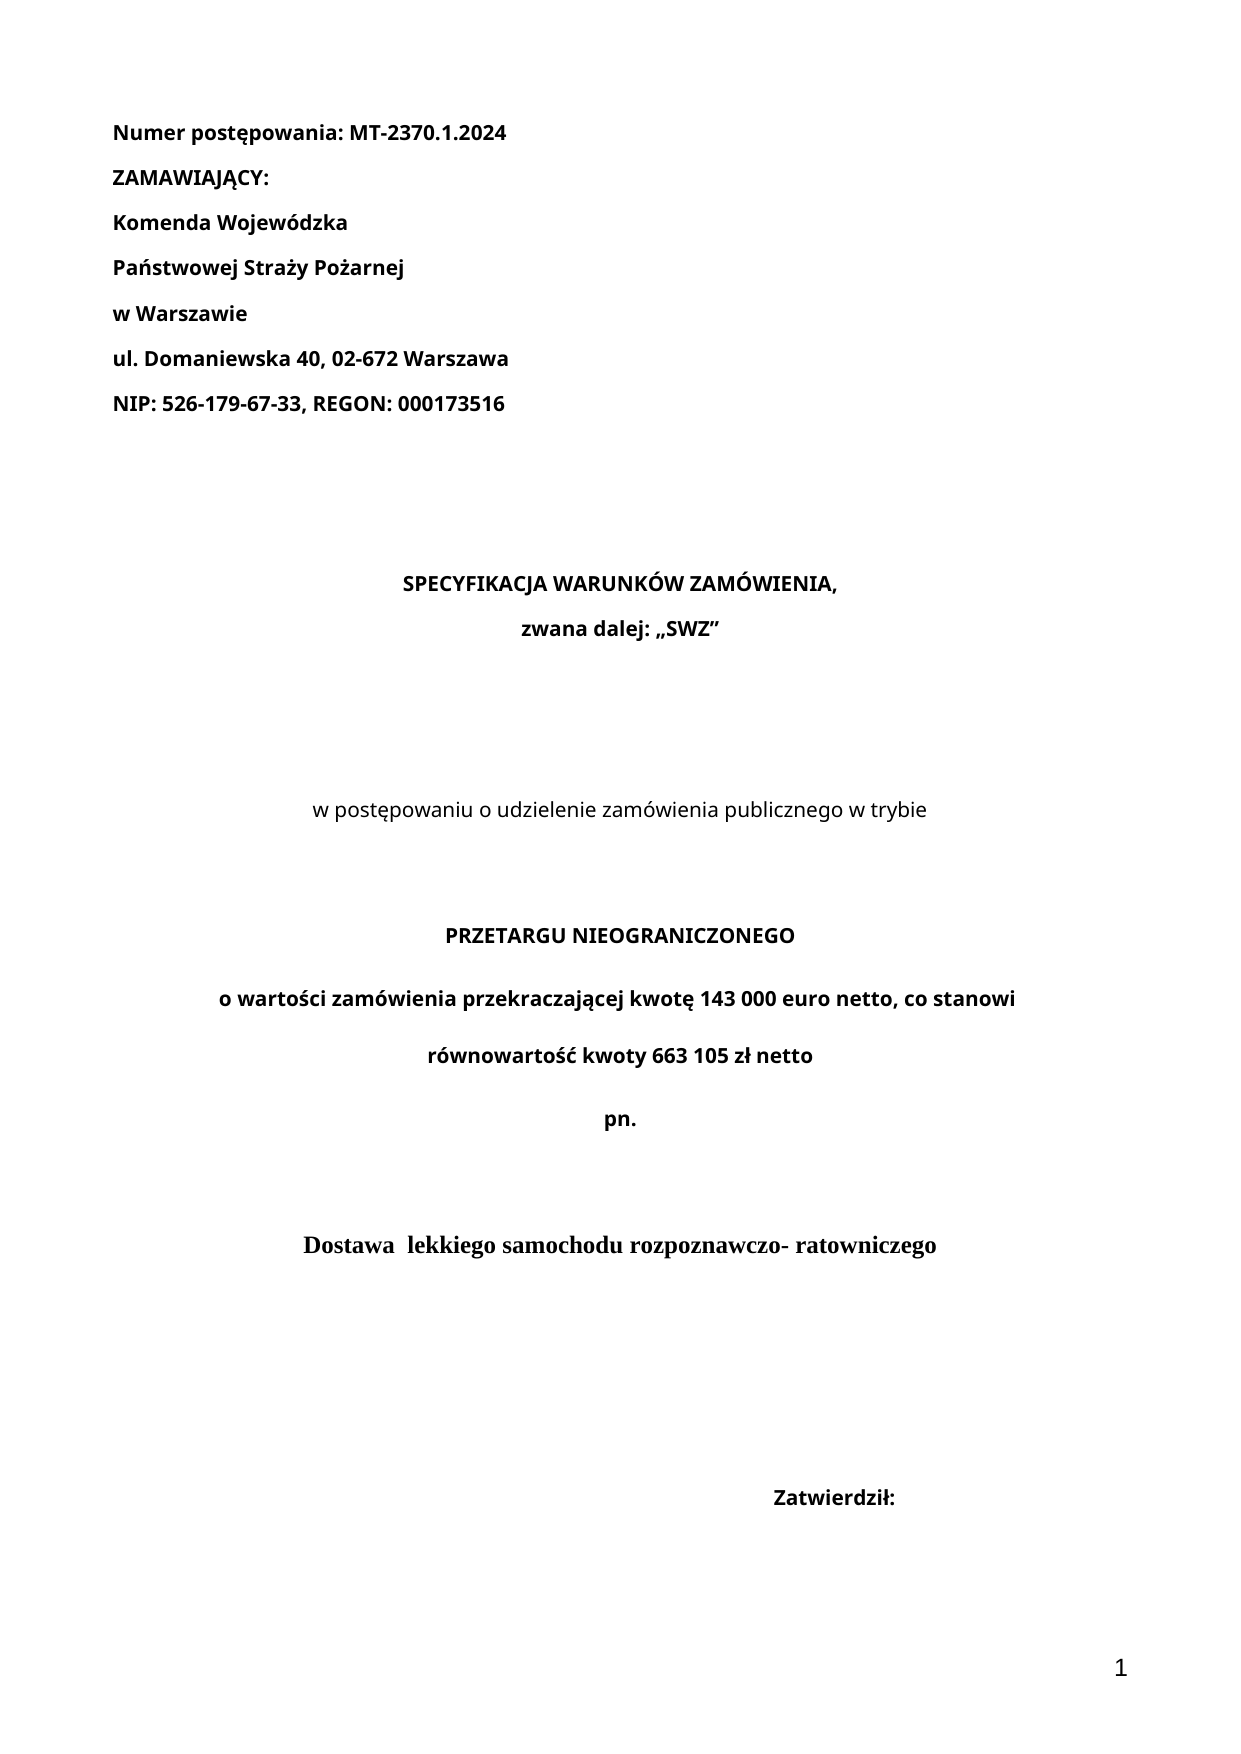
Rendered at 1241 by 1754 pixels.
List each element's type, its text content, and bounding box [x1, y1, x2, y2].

text w Warszawie [112, 299, 1128, 327]
text Dostawa lekkiego samochodu rozpoznawczo- ratowniczego [112, 1230, 1128, 1259]
text NIP: 526-179-67-33, REGON: 000173516 [112, 389, 1128, 417]
text PRZETARGU NIEOGRANICZONEGO [112, 921, 1128, 949]
text Numer postępowania: MT-2370.1.2024 [112, 118, 1128, 147]
text Zatwierdził: [541, 1483, 1128, 1597]
text ul. Domaniewska 40, 02-672 Warszawa [112, 344, 1128, 372]
text pn. [112, 1104, 1128, 1133]
text zwana dalej: „SWZ” [112, 614, 1128, 643]
text o wartości zamówienia przekraczającej kwotę 143 000 euro netto, co stanowi równowartość kwoty 663 105 zł netto [112, 984, 1128, 1069]
text ZAMAWIAJĄCY: [112, 163, 1128, 192]
text Państwowej Straży Pożarnej [112, 253, 1128, 282]
text SPECYFIKACJA WARUNKÓW ZAMÓWIENIA, [112, 569, 1128, 598]
text Komenda Wojewódzka [112, 208, 1128, 237]
text w postępowaniu o udzielenie zamówienia publicznego w trybie [112, 795, 1128, 823]
